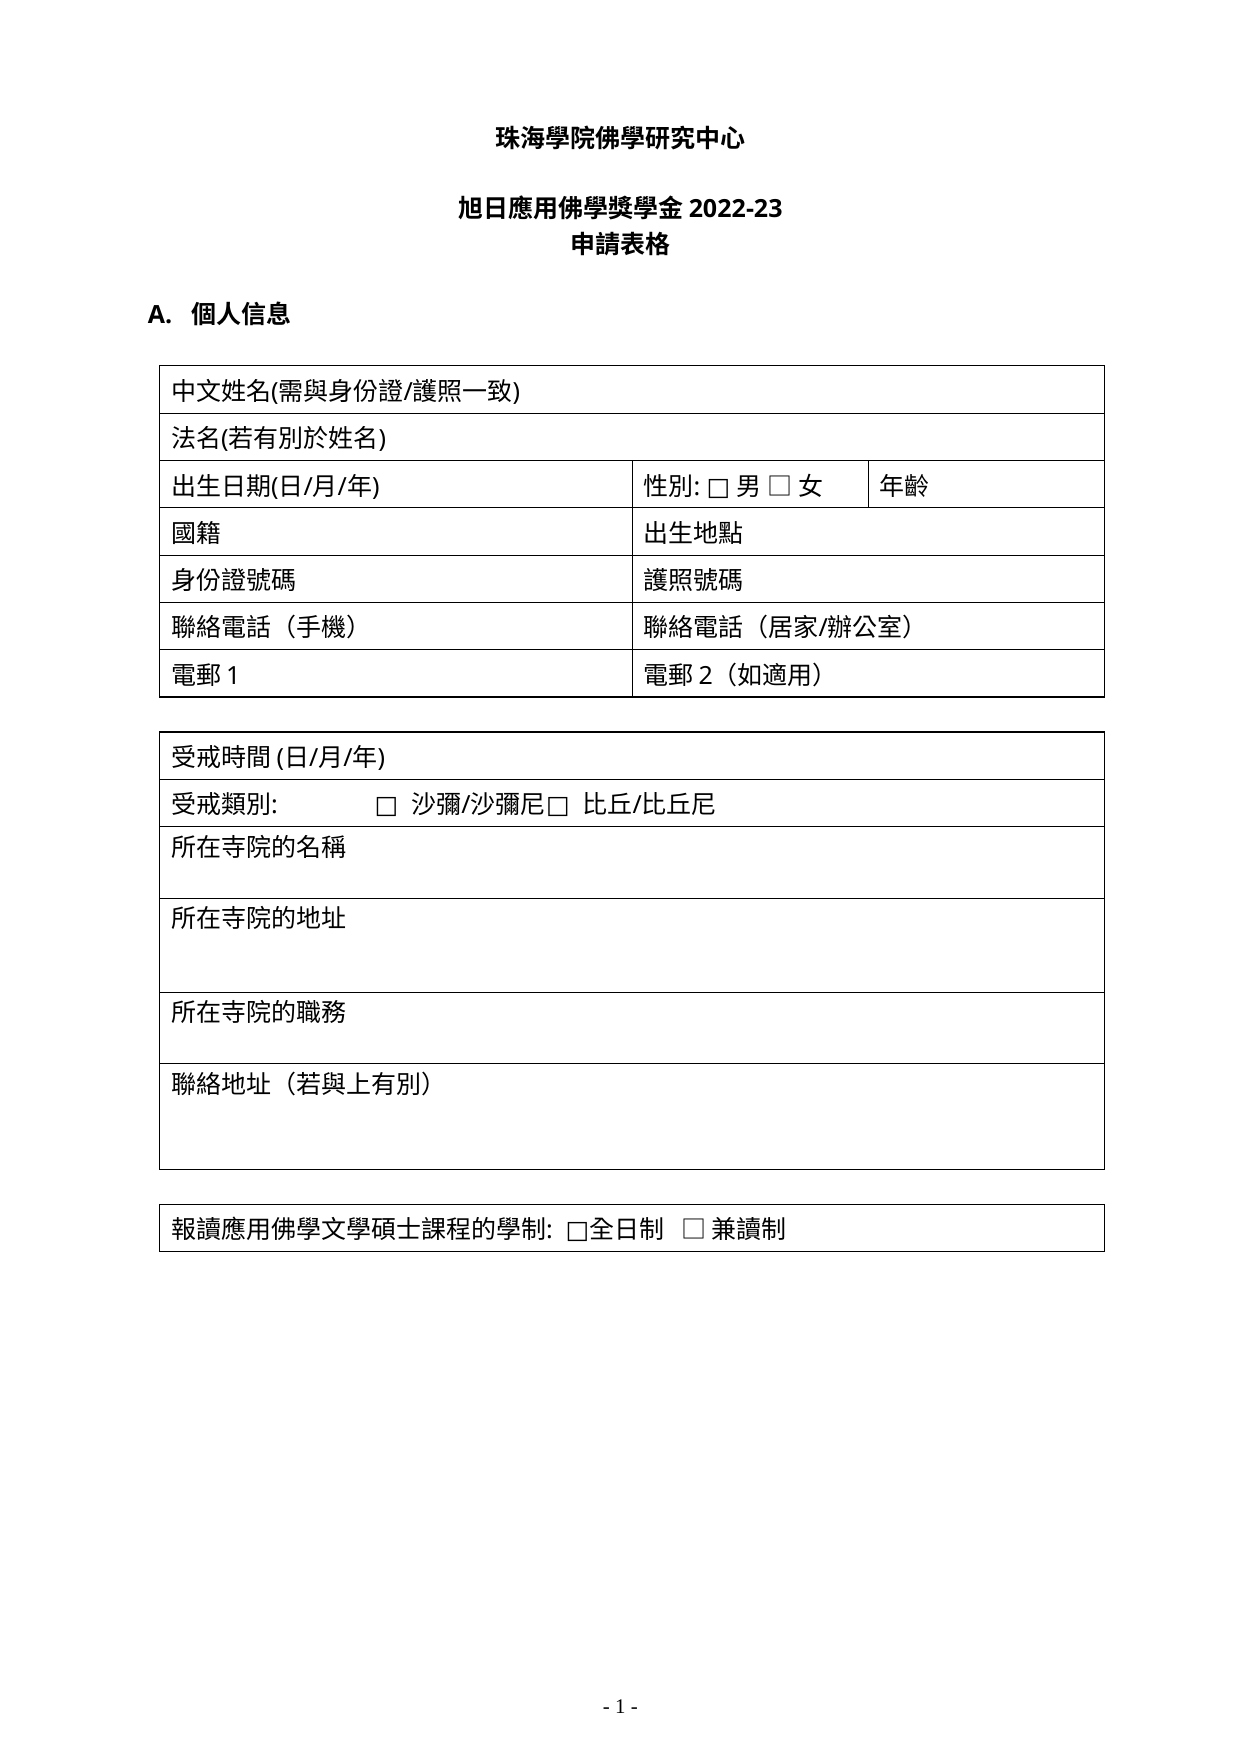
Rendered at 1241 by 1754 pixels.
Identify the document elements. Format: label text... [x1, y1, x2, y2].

text 申請表格 [148, 225, 1092, 261]
subtitle 旭日應用佛學獎學金 2022-23 [148, 188, 1092, 225]
table_cell 護照號碼 [633, 556, 1104, 602]
table_cell 電郵1 [160, 650, 632, 696]
table_cell 所在寺院的地址 [160, 899, 1104, 992]
table_cell 聯絡電話（手機） [160, 603, 632, 649]
table_cell 出生日期(日/月/年) [160, 461, 632, 507]
subtitle A. 個人信息 [148, 295, 1092, 331]
table_cell 受戒類別: □ 沙彌/沙彌尼 □ 比丘/比丘尼 [160, 780, 1104, 826]
table_cell 年齡 [869, 461, 1104, 507]
subtitle 珠海學院佛學研究中心 [148, 118, 1092, 154]
table_header 中文姓名(需與身份證/護照一致) [160, 366, 1104, 413]
table_cell 所在寺院的職務 [160, 993, 1104, 1063]
table_cell 所在寺院的名稱 [160, 827, 1104, 897]
table_cell 聯絡地址（若與上有別） [160, 1064, 1104, 1169]
table_cell 聯絡電話（居家/辦公室） [633, 603, 1104, 649]
table_cell 出生地點 [633, 508, 1104, 554]
table_cell 身份證號碼 [160, 556, 632, 602]
table_cell 電郵2（如適用） [633, 650, 1104, 696]
table_cell 性別: □ 男 □ 女 [633, 461, 868, 507]
table_cell 法名(若有別於姓名) [160, 414, 1104, 460]
table_cell 國籍 [160, 508, 632, 554]
table_header 受戒時間 (日/月/年) [160, 733, 1104, 779]
table_header 報讀應用佛學文學碩士課程的學制: □全日制 □ 兼讀制 [160, 1205, 1104, 1251]
